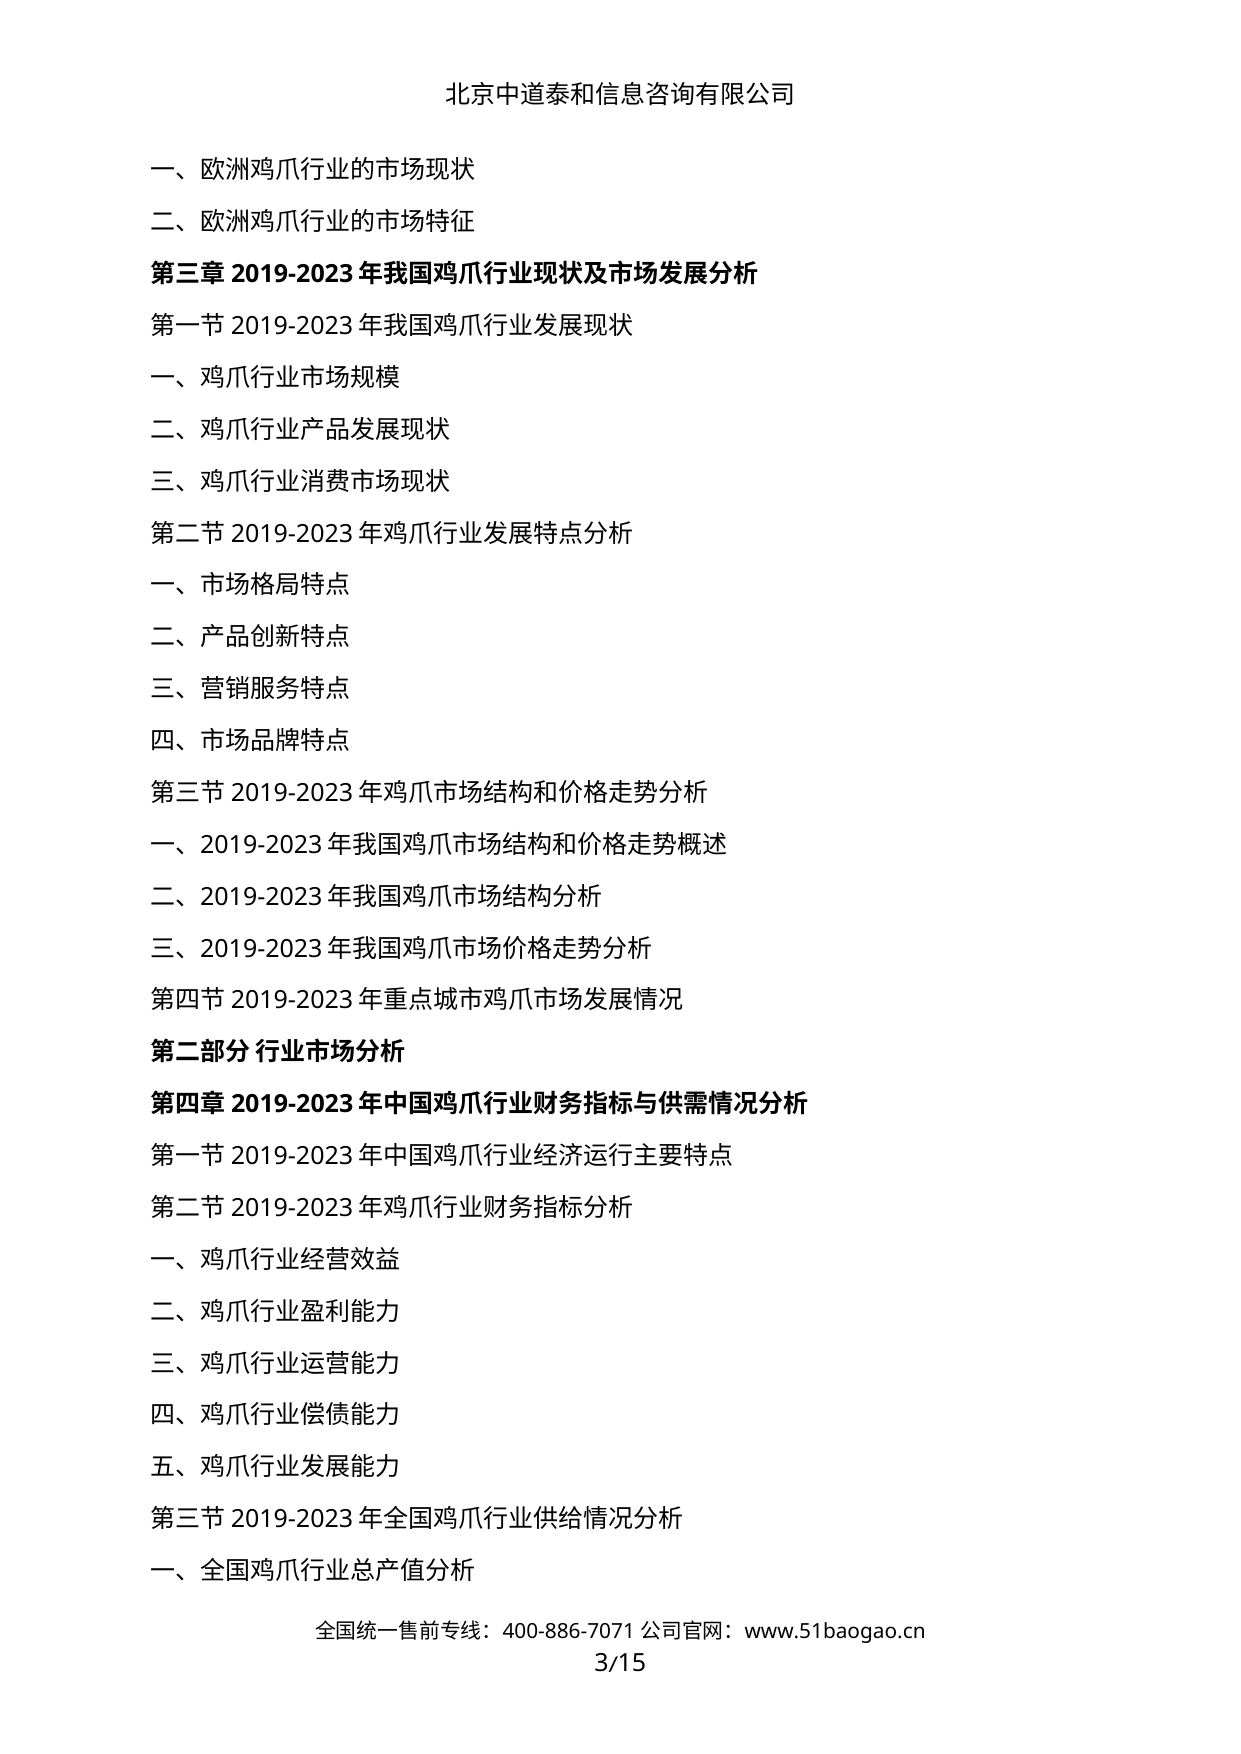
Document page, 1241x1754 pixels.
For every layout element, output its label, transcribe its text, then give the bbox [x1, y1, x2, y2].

text 二、鸡爪行业产品发展现状 [150, 409, 1090, 446]
text 第二节 2019-2023年鸡爪行业发展特点分析 [150, 513, 1090, 549]
text 第四节 2019-2023年重点城市鸡爪市场发展情况 [150, 980, 1090, 1016]
text 二、欧洲鸡爪行业的市场特征 [150, 202, 1090, 238]
text 第四章 2019-2023年中国鸡爪行业财务指标与供需情况分析 [150, 1084, 1090, 1120]
text 第三节 2019-2023年鸡爪市场结构和价格走势分析 [150, 772, 1090, 809]
text 三、鸡爪行业运营能力 [150, 1343, 1090, 1379]
text 一、全国鸡爪行业总产值分析 [150, 1551, 1090, 1587]
text 第二部分 行业市场分析 [150, 1032, 1090, 1068]
text 二、鸡爪行业盈利能力 [150, 1291, 1090, 1327]
text 第三章 2019-2023年我国鸡爪行业现状及市场发展分析 [150, 254, 1090, 290]
text 四、市场品牌特点 [150, 721, 1090, 757]
text 一、2019-2023年我国鸡爪市场结构和价格走势概述 [150, 824, 1090, 861]
text 一、鸡爪行业市场规模 [150, 357, 1090, 394]
text 一、市场格局特点 [150, 565, 1090, 601]
text 二、产品创新特点 [150, 617, 1090, 653]
text 第三节 2019-2023年全国鸡爪行业供给情况分析 [150, 1499, 1090, 1535]
text 五、鸡爪行业发展能力 [150, 1447, 1090, 1483]
text 三、2019-2023年我国鸡爪市场价格走势分析 [150, 928, 1090, 964]
text 三、营销服务特点 [150, 669, 1090, 705]
text 一、鸡爪行业经营效益 [150, 1239, 1090, 1276]
text 一、欧洲鸡爪行业的市场现状 [150, 150, 1090, 186]
text 三、鸡爪行业消费市场现状 [150, 461, 1090, 497]
text 第一节 2019-2023年中国鸡爪行业经济运行主要特点 [150, 1136, 1090, 1172]
text 第二节 2019-2023年鸡爪行业财务指标分析 [150, 1187, 1090, 1224]
text 二、2019-2023年我国鸡爪市场结构分析 [150, 876, 1090, 912]
text 四、鸡爪行业偿债能力 [150, 1395, 1090, 1431]
text 第一节 2019-2023年我国鸡爪行业发展现状 [150, 306, 1090, 342]
